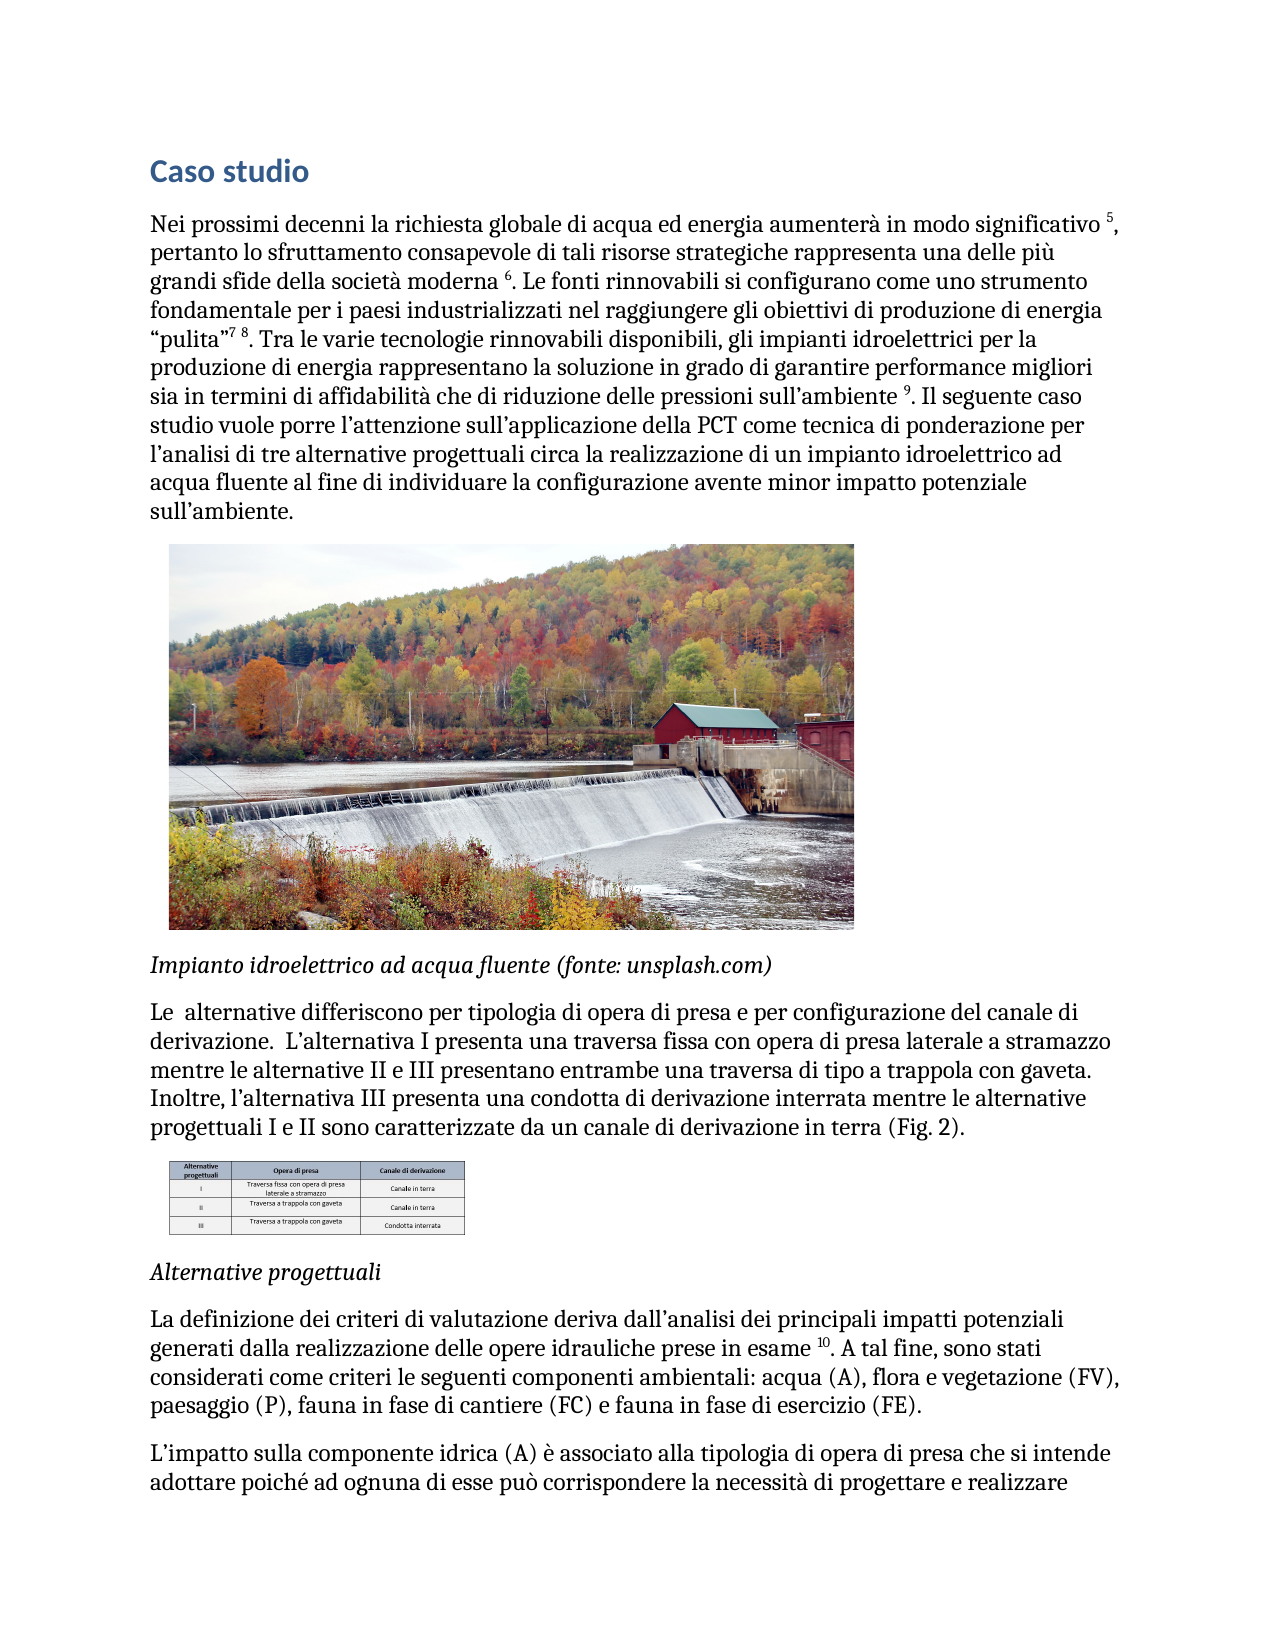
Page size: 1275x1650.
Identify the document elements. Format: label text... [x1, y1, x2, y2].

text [150, 1439, 1125, 1496]
text Nei prossimi decenni la richiesta globale di acqua ed energia aumenterà in modo significativo 5, pertanto lo sfruttamento consapevole di tali risorse strategiche rappresenta una delle più grandi sfide della società moderna 6. Le fonti rinnovabili si configurano come uno strumento fondamentale per i paesi industrializzati nel raggiungere gli obiettivi di produzione di energia “pulita”7 8. Tra le varie tecnologie rinnovabili disponibili, gli impianti idroelettrici per la produzione di energia rappresentano la soluzione in grado di garantire performance migliori sia in termini di affidabilità che di riduzione delle pressioni sull’ambiente 9. Il seguente caso studio vuole porre l’attenzione sull’applicazione della PCT come tecnica di ponderazione per l’analisi di tre alternative progettuali circa la realizzazione di un impianto idroelettrico ad acqua fluente al fine di individuare la configurazione avente minor impatto potenziale sull’ambiente. [150, 209, 1125, 526]
text La definizione dei criteri di valutazione deriva dall’analisi dei principali impatti potenziali generati dalla realizzazione delle opere idrauliche prese in esame 10. A tal fine, sono stati considerati come criteri le seguenti componenti ambientali: acqua (A), flora e vegetazione (FV), paesaggio (P), fauna in fase di cantiere (FC) e fauna in fase di esercizio (FE). [150, 1305, 1125, 1420]
text Le alternative differiscono per tipologia di opera di presa e per configurazione del canale di derivazione. L’alternativa I presenta una traversa fissa con opera di presa laterale a stramazzo mentre le alternative II e III presentano entrambe una traversa di tipo a trappola con gaveta. Inoltre, l’alternativa III presenta una condotta di derivazione interrata mentre le alternative progettuali I e II sono caratterizzate da un canale di derivazione in terra (Fig. 2). [150, 998, 1125, 1142]
picture [168, 1160, 466, 1237]
text Alternative progettuali [150, 1258, 1125, 1286]
text Impianto idroelettrico ad acqua fluente (fonte: unsplash.com) [150, 951, 1125, 979]
subtitle Caso studio [150, 150, 1125, 191]
picture [168, 544, 855, 930]
